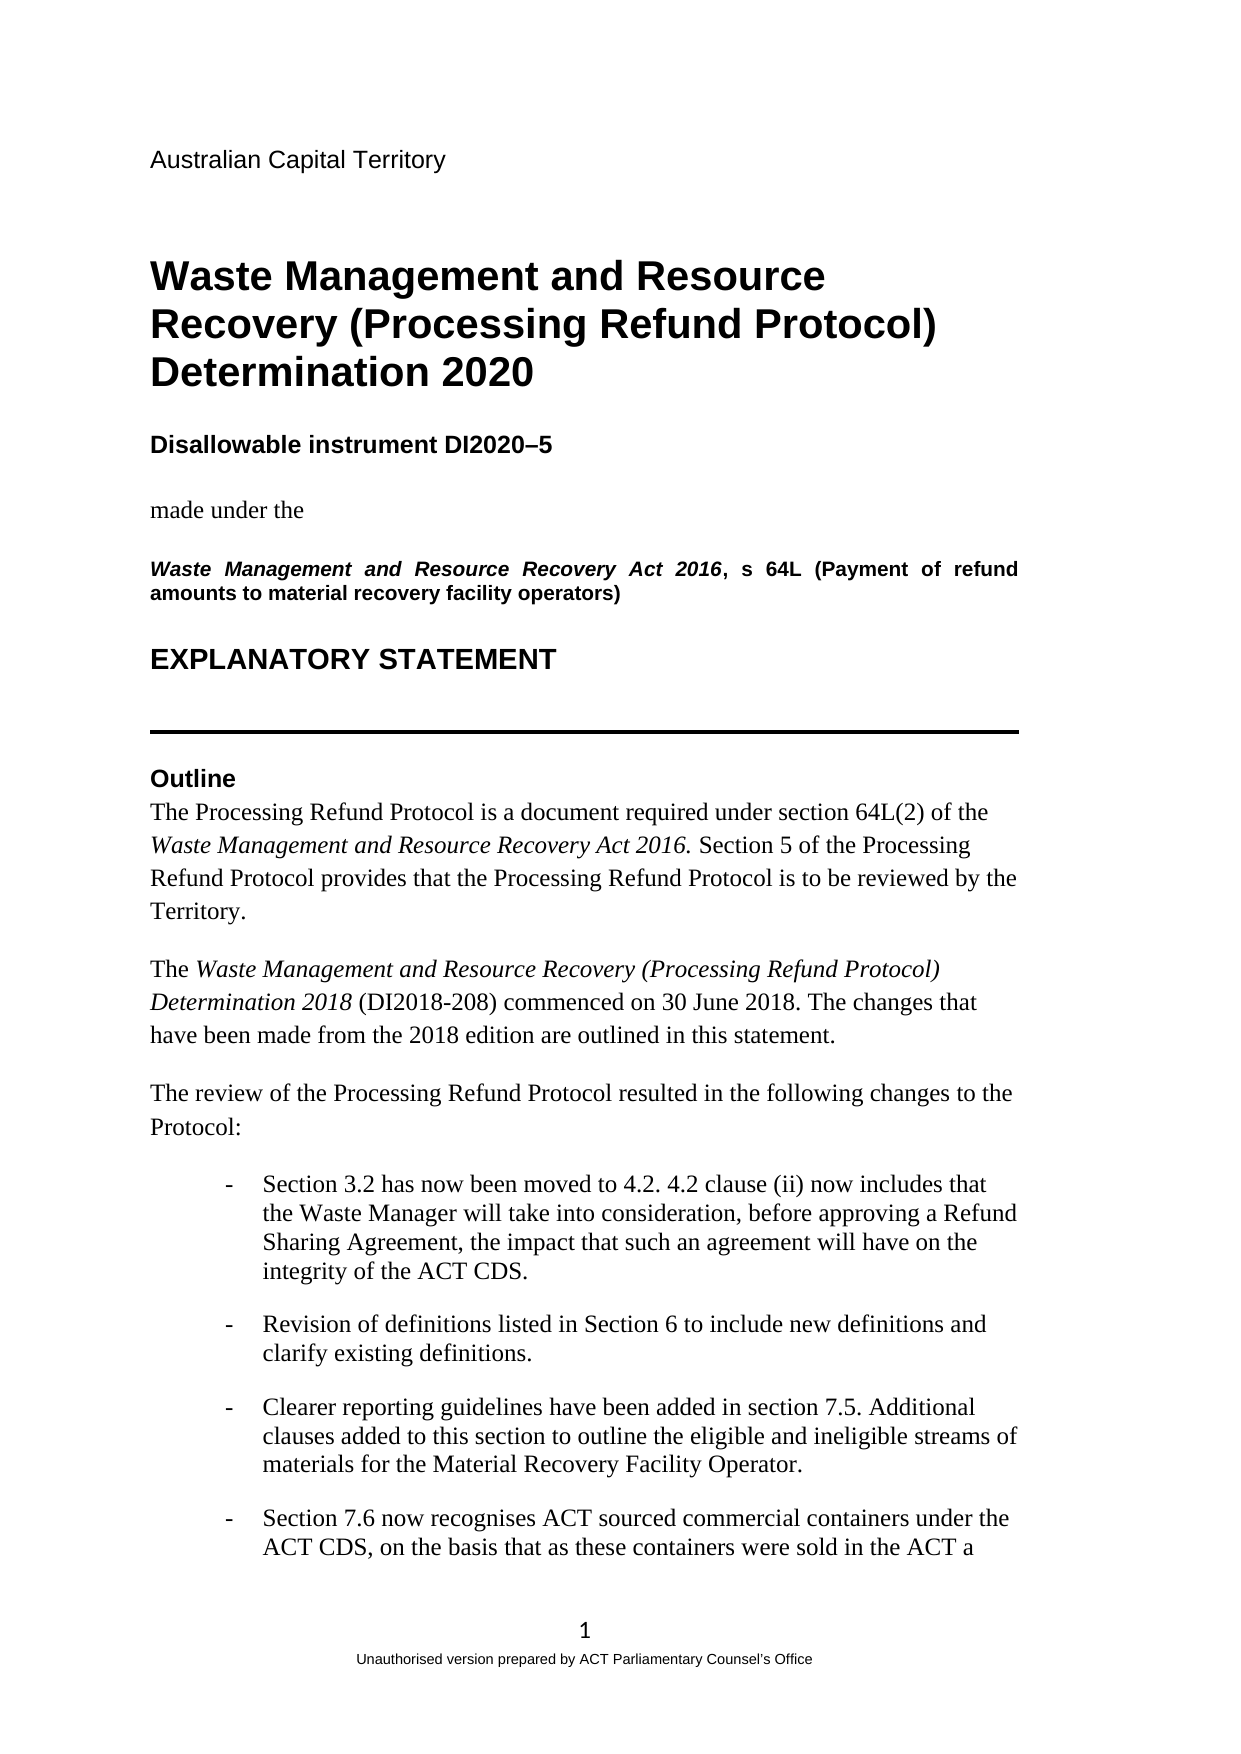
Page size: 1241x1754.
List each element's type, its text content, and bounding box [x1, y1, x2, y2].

text Australian Capital Territory [150, 145, 1019, 174]
text EXPLANATORY STATEMENT [150, 642, 960, 676]
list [225, 1503, 1019, 1561]
list Revision of definitions listed in Section 6 to include new definitions and clarify existing definitions. [225, 1309, 1019, 1367]
text Outline [150, 764, 1019, 793]
list Section 3.2 has now been moved to 4.2. 4.2 clause (ii) now includes that the Waste Manager will take into consideration, before approving a Refund Sharing Agreement, the impact that such an agreement will have on the integrity of the ACT CDS. [225, 1169, 1019, 1284]
text The Processing Refund Protocol is a document required under section 64L(2) of the Waste Management and Resource Recovery Act 2016. Section 5 of the Processing Refund Protocol provides that the Processing Refund Protocol is to be reviewed by the Territory. [150, 797, 1019, 925]
text Waste Management and Resource Recovery Act 2016, s 64L (Payment of refund amounts to material recovery facility operators) [150, 557, 1019, 605]
text Disallowable instrument DI2020–5 [150, 431, 1019, 459]
text Waste Management and Resource Recovery (Processing Refund Protocol) Determination 2020 [150, 251, 1019, 395]
list Clearer reporting guidelines have been added in section 7.5. Additional clauses added to this section to outline the eligible and ineligible streams of materials for the Material Recovery Facility Operator. [225, 1392, 1019, 1478]
text The review of the Processing Refund Protocol resulted in the following changes to the Protocol: [150, 1078, 1019, 1140]
text made under the [150, 495, 1019, 523]
text The Waste Management and Resource Recovery (Processing Refund Protocol) Determination 2018 (DI2018-208) commenced on 30 June 2018. The changes that have been made from the 2018 edition are outlined in this statement. [150, 954, 1019, 1049]
